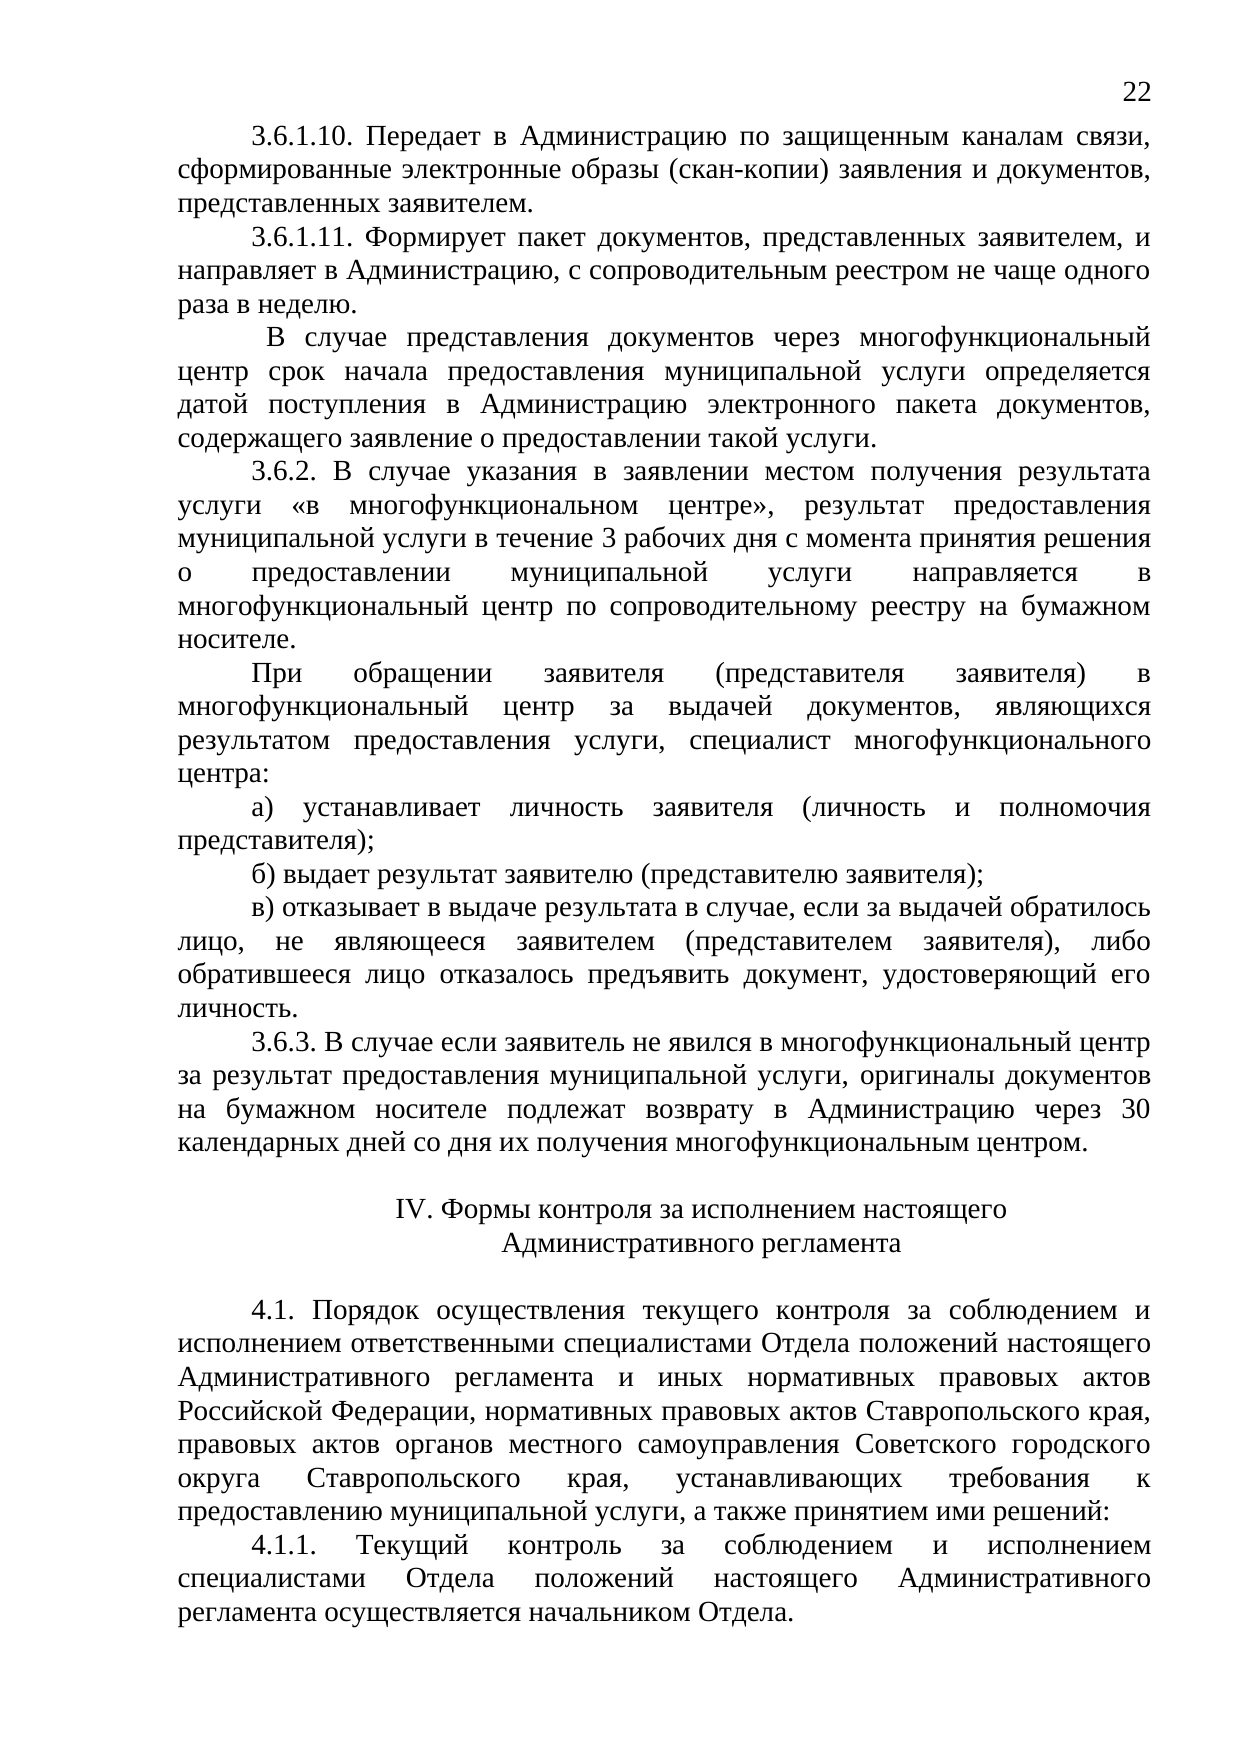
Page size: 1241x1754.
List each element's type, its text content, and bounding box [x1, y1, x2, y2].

text б) выдает результат заявителю (представителю заявителя); [177, 856, 1152, 889]
text 3.6.1.10. Передает в Администрацию по защищенным каналам связи, сформированные электронные образы (скан-копии) заявления и документов, представленных заявителем. [177, 118, 1152, 219]
text 3.6.1.11. Формирует пакет документов, представленных заявителем, и направляет в Администрацию, с сопроводительным реестром не чаще одного раза в неделю. [177, 219, 1152, 319]
text 3.6.2. В случае указания в заявлении местом получения результата услуги «в многофункциональном центре», результат предоставления муниципальной услуги в течение 3 рабочих дня с момента принятия решения о предоставлении муниципальной услуги направляется в многофункциональный центр по сопроводительному реестру на бумажном носителе. [177, 453, 1152, 655]
text 4.1. Порядок осуществления текущего контроля за соблюдением и исполнением ответственными специалистами Отдела положений настоящего Административного регламента и иных нормативных правовых актов Российской Федерации, нормативных правовых актов Ставропольского края, правовых актов органов местного самоуправления Советского городского округа Ставропольского края, устанавливающих требования к предоставлению муниципальной услуги, а также принятием ими решений: [177, 1292, 1152, 1527]
text В случае представления документов через многофункциональный центр срок начала предоставления муниципальной услуги определяется датой поступления в Администрацию электронного пакета документов, содержащего заявление о предоставлении такой услуги. [177, 319, 1152, 453]
text Административного регламента [177, 1225, 1152, 1258]
text 3.6.3. В случае если заявитель не явился в многофункциональный центр за результат предоставления муниципальной услуги, оригиналы документов на бумажном носителе подлежат возврату в Администрацию через 30 календарных дней со дня их получения многофункциональным центром. [177, 1024, 1152, 1158]
text При обращении заявителя (представителя заявителя) в многофункциональный центр за выдачей документов, являющихся результатом предоставления услуги, специалист многофункционального центра: [177, 655, 1152, 789]
text в) отказывает в выдаче результата в случае, если за выдачей обратилось лицо, не являющееся заявителем (представителем заявителя), либо обратившееся лицо отказалось предъявить документ, удостоверяющий его личность. [177, 889, 1152, 1024]
text 4.1.1. Текущий контроль за соблюдением и исполнением специалистами Отдела положений настоящего Административного регламента осуществляется начальником Отдела. [177, 1527, 1152, 1627]
text а) устанавливает личность заявителя (личность и полномочия представителя); [177, 789, 1152, 856]
text IV. Формы контроля за исполнением настоящего [177, 1191, 1152, 1225]
